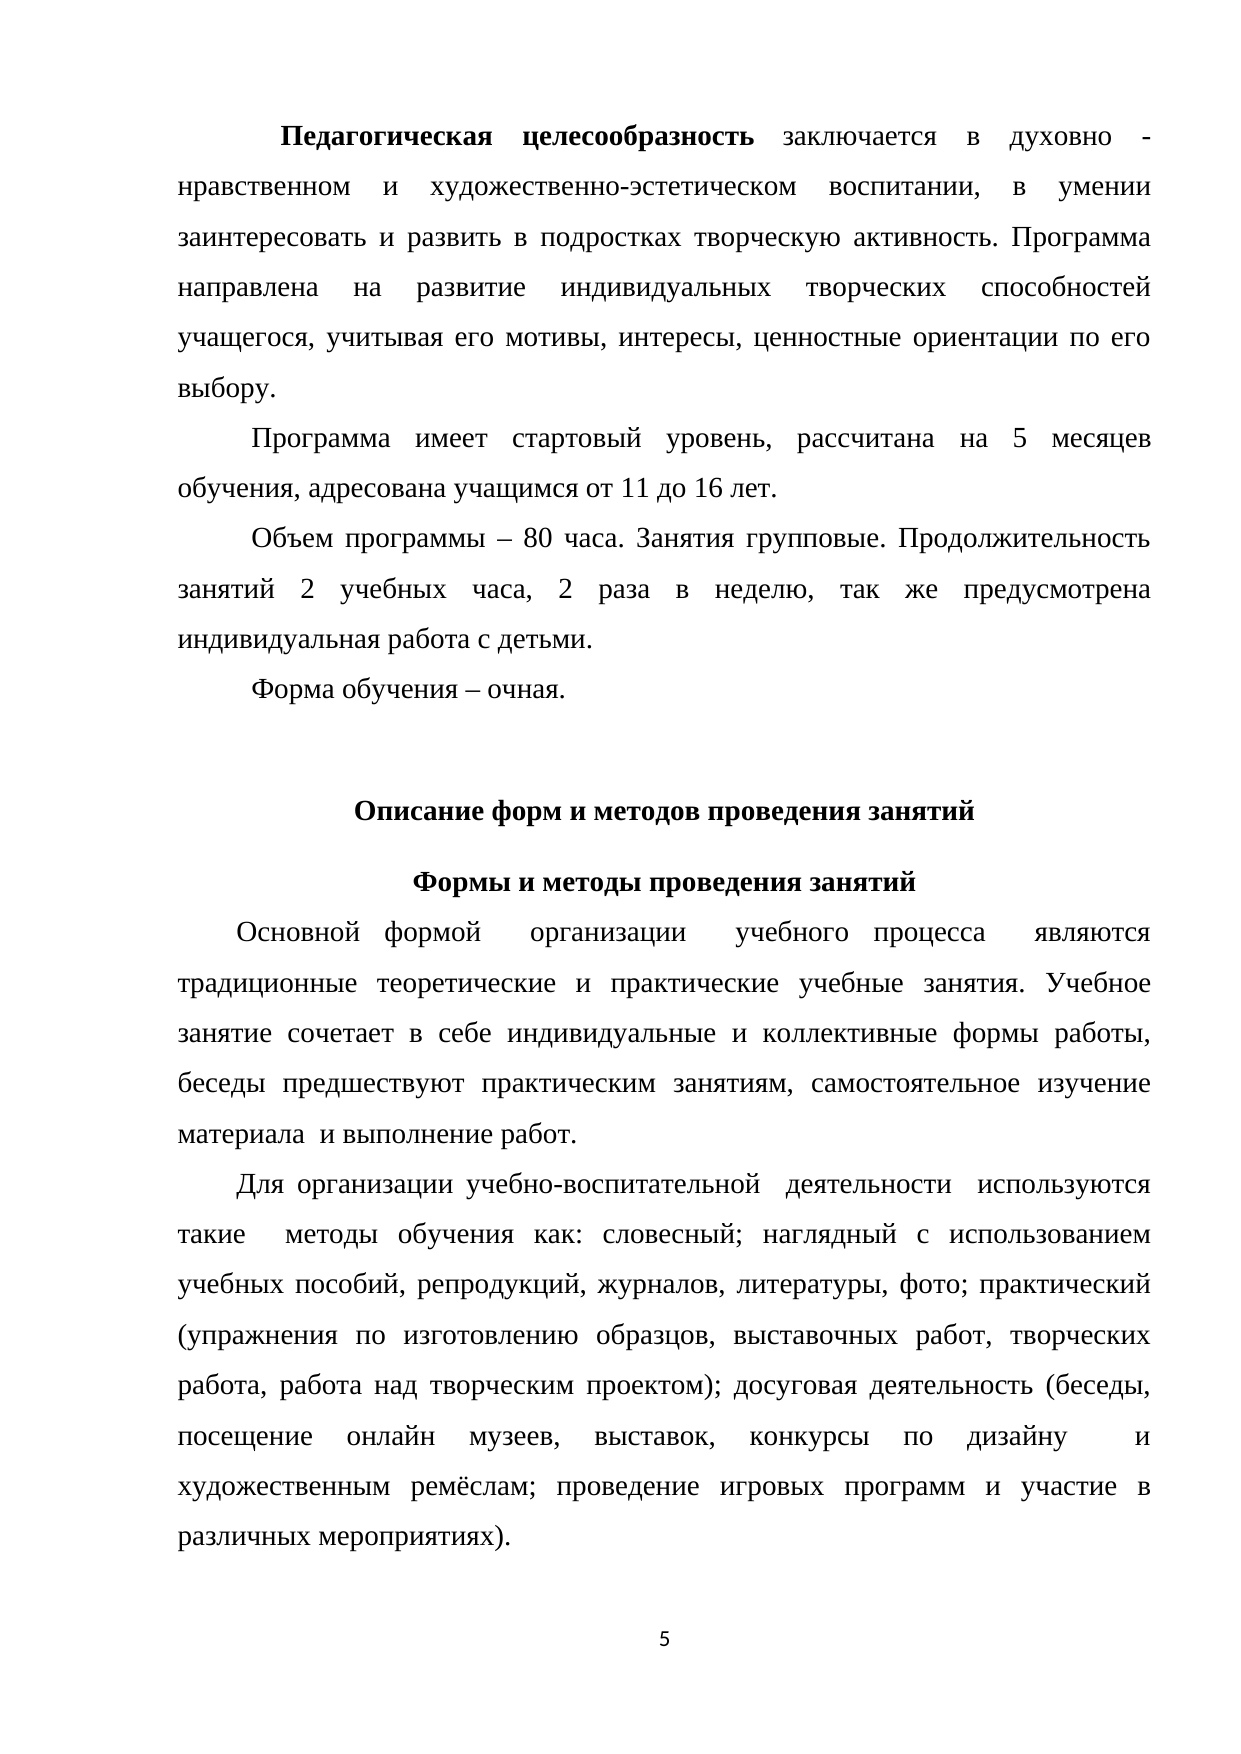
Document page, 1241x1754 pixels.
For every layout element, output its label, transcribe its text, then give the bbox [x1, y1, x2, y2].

text Для организации учебно-воспитательной деятельности используются такие методы обучения как: словесный; наглядный с использованием учебных пособий, репродукций, журналов, литературы, фото; практический (упражнения по изготовлению образцов, выставочных работ, творческих работа, работа над творческим проектом); досуговая деятельность (беседы, посещение онлайн музеев, выставок, конкурсы по дизайну и художественным ремёслам; проведение игровых программ и участие в различных мероприятиях). [177, 1166, 1152, 1552]
text Объем программы – 80 часа. Занятия групповые. Продолжительность занятий 2 учебных часа, 2 раза в неделю, так же предусмотрена индивидуальная работа с детьми. [177, 521, 1152, 655]
text Педагогическая целесообразность заключается в духовно - нравственном и художественно-эстетическом воспитании, в умении заинтересовать и развить в подростках творческую активность. Программа направлена на развитие индивидуальных творческих способностей учащегося, учитывая его мотивы, интересы, ценностные ориентации по его выбору. [177, 118, 1152, 403]
text Программа имеет стартовый уровень, рассчитана на 5 месяцев обучения, адресована учащимся от 11 до 16 лет. [177, 420, 1152, 504]
text Основной формой организации учебного процесса являются традиционные теоретические и практические учебные занятия. Учебное занятие сочетает в себе индивидуальные и коллективные формы работы, беседы предшествуют практическим занятиям, самостоятельное изучение материала и выполнение работ. [177, 914, 1152, 1149]
text Форма обучения – очная. [177, 672, 1152, 705]
text Описание форм и методов проведения занятий [177, 793, 1152, 827]
text Формы и методы проведения занятий [177, 864, 1152, 898]
